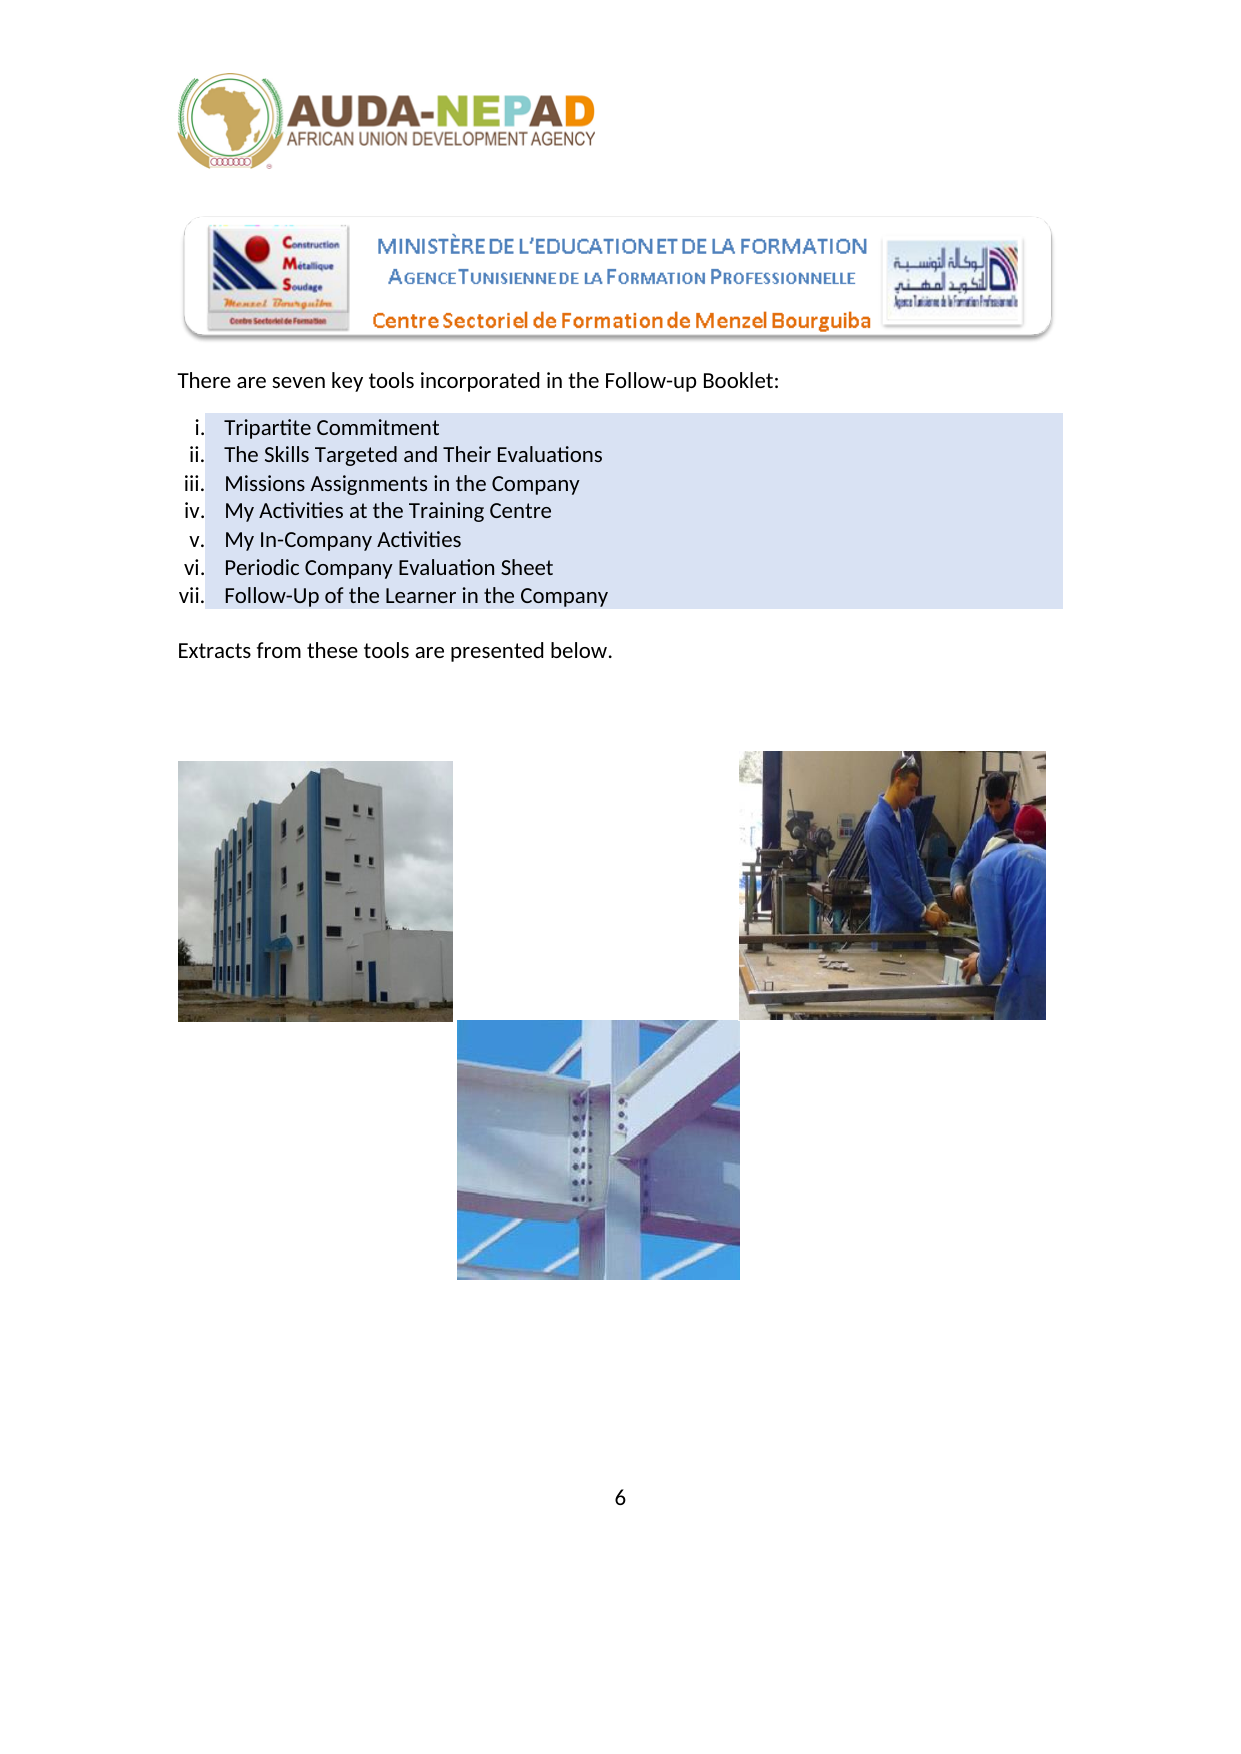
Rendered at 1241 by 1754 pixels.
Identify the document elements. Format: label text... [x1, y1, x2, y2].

list Tripartite Commitment [205, 413, 1063, 441]
list Periodic Company Evaluation Sheet [205, 553, 1063, 581]
picture [457, 1020, 740, 1280]
text Extracts from these tools are presented below. [177, 636, 1063, 664]
list My In-Company Activities [205, 525, 1063, 553]
picture [739, 751, 1046, 1020]
picture [177, 215, 1058, 347]
picture [178, 761, 453, 1022]
list Follow-Up of the Learner in the Company [205, 581, 1063, 609]
text There are seven key tools incorporated in the Follow-up Booklet: [177, 366, 1063, 394]
list The Skills Targeted and Their Evaluations [205, 441, 1063, 469]
picture [177, 73, 596, 169]
list Missions Assignments in the Company [205, 469, 1063, 497]
list My Activities at the Training Centre [205, 497, 1063, 525]
